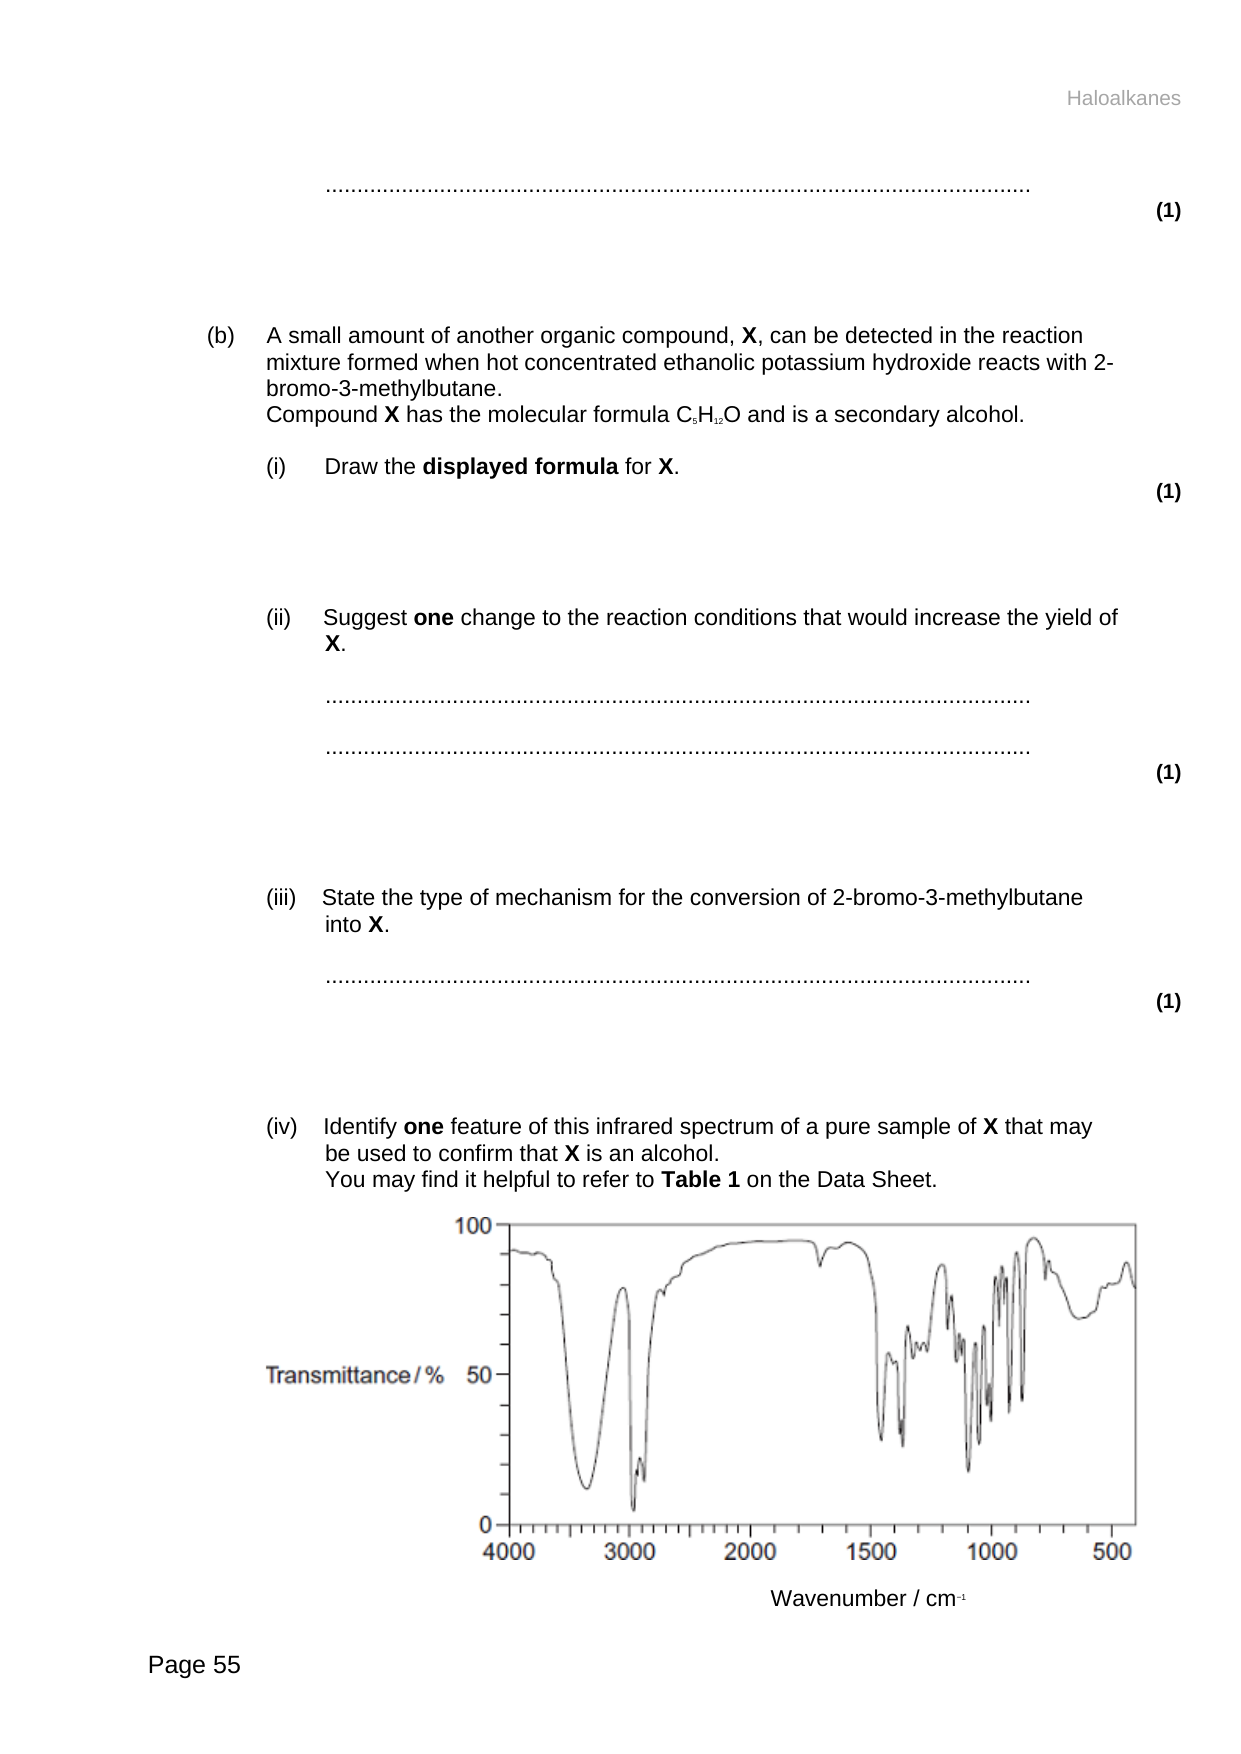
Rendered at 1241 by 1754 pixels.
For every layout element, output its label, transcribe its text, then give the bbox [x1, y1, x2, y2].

text (1) [148, 197, 1181, 221]
text (1) [148, 759, 1181, 783]
text (iv) Identify one feature of this infrared spectrum of a pure sample of X that may be used to confirm that X is an alcohol. You may find it helpful to refer to Table 1 on the Data Sheet. [266, 1113, 1122, 1192]
picture [265, 1217, 1138, 1560]
text (1) [148, 479, 1181, 503]
text (b) A small amount of another organic compound, X, can be detected in the reaction mixture formed when hot concentrated ethanolic potassium hydroxide reacts with 2-bromo-3-methylbutane. Compound X has the molecular formula C5H12O and is a secondary alcohol. [207, 322, 1122, 428]
text (iii) State the type of mechanism for the conversion of 2-bromo-3-methylbutane into X. [266, 884, 1122, 937]
text (ii) Suggest one change to the reaction conditions that would increase the yield of X. [266, 604, 1122, 657]
text ............................................................................................................... [325, 682, 1122, 708]
text ............................................................................................................... [325, 962, 1122, 988]
text (i) Draw the displayed formula for X. [266, 453, 1122, 479]
text Wavenumber / cm−1 [555, 1584, 1181, 1611]
text (1) [148, 988, 1181, 1012]
text ............................................................................................................... [325, 733, 1122, 759]
text ............................................................................................................... [325, 171, 1122, 197]
